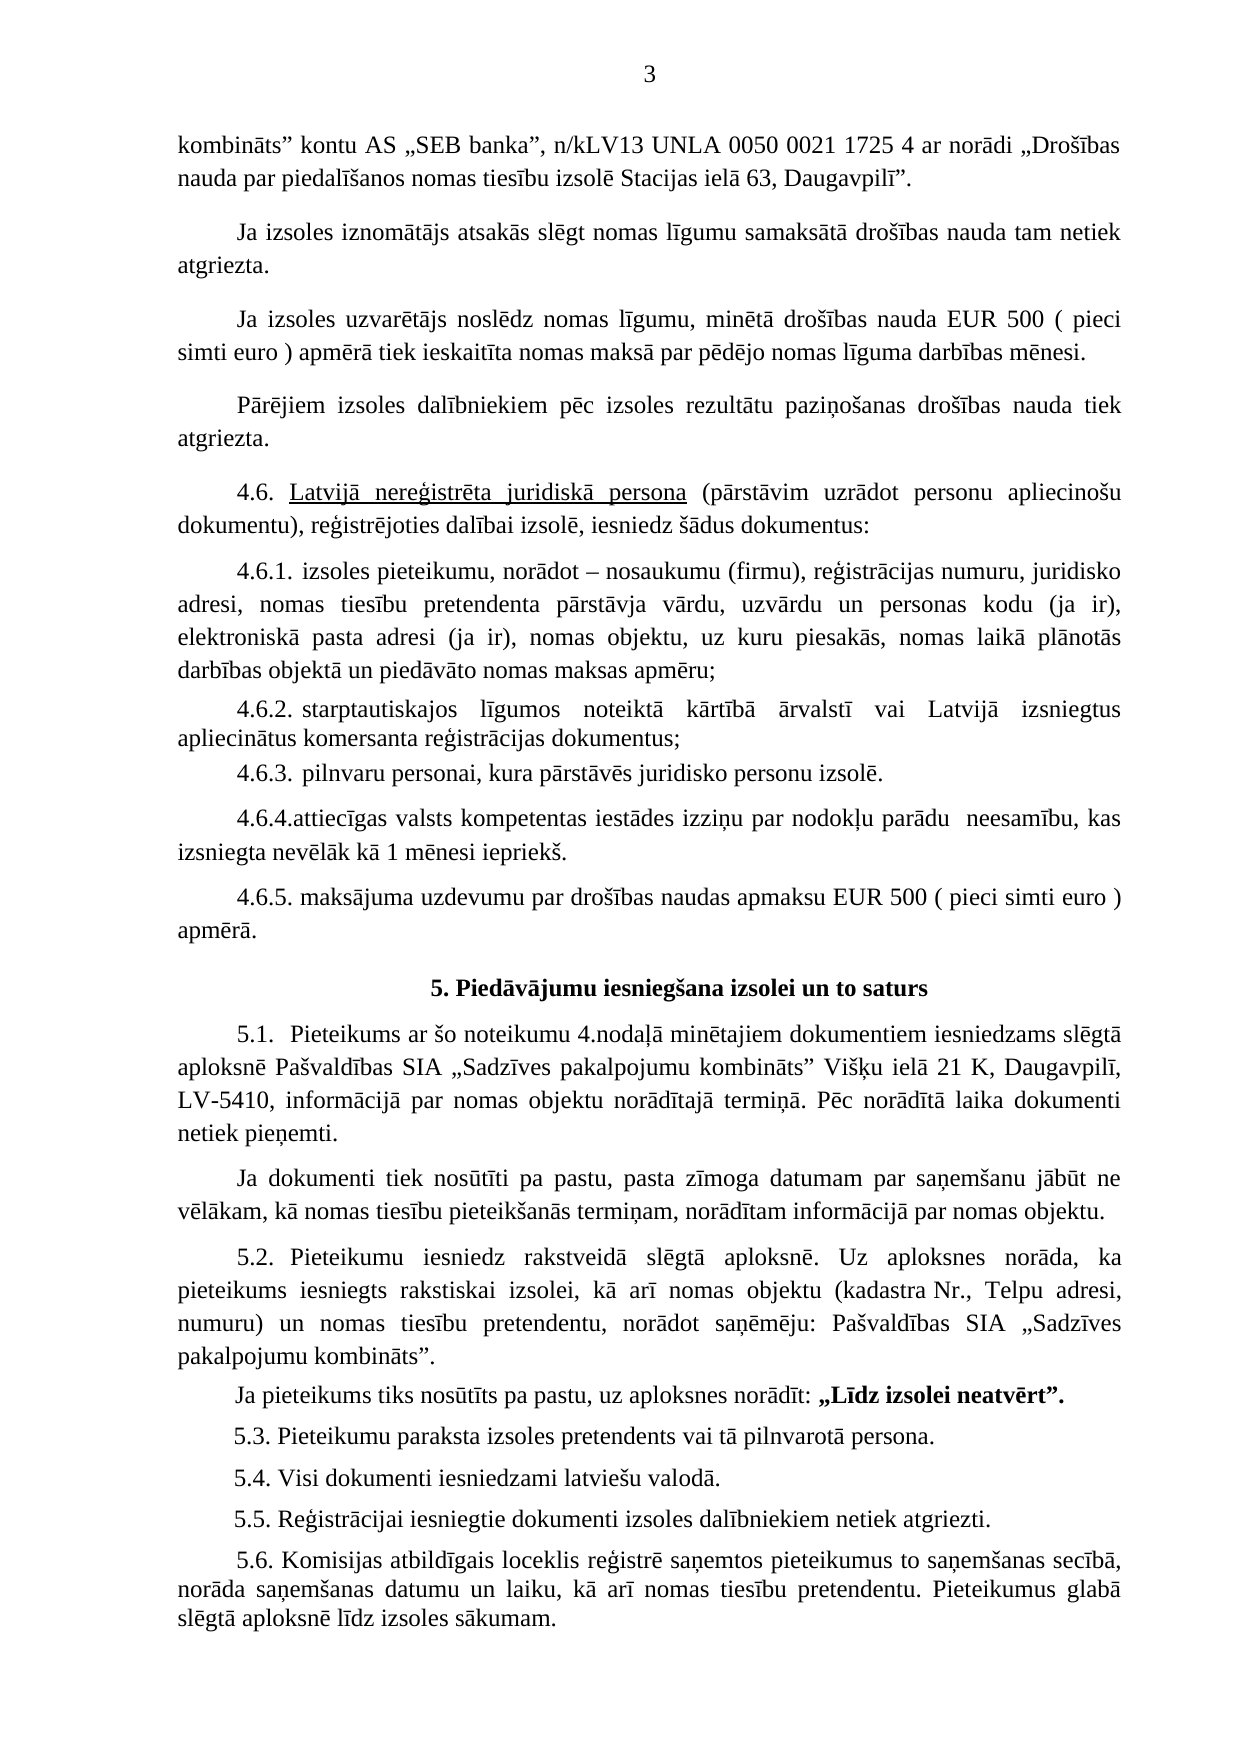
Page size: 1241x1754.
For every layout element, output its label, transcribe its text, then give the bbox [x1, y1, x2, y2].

text Ja dokumenti tiek nosūtīti pa pastu, pasta zīmoga datumam par saņemšanu jābūt ne vēlākam, kā nomas tiesību pieteikšanās termiņam, norādītam informācijā par nomas objektu. [177, 1163, 1122, 1225]
text 5.3. Pieteikumu paraksta izsoles pretendents vai tā pilnvarotā persona. [177, 1421, 1122, 1450]
text 5.4. Visi dokumenti iesniedzami latviešu valodā. [177, 1463, 1122, 1491]
text 4.6.3. pilnvaru personai, kura pārstāvēs juridisko personu izsolē. [177, 758, 1122, 787]
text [177, 130, 1122, 192]
text 4.6.4.attiecīgas valsts kompetentas iestādes izziņu par nodokļu parādu neesamību, kas izsniegta nevēlāk kā 1 mēnesi iepriekš. [177, 803, 1122, 865]
text 5.5. Reģistrācijai iesniegtie dokumenti izsoles dalībniekiem netiek atgriezti. [177, 1504, 1122, 1533]
text 5.6. Komisijas atbildīgais loceklis reģistrē saņemtos pieteikumus to saņemšanas secībā, norāda saņemšanas datumu un laiku, kā arī nomas tiesību pretendentu. Pieteikumus glabā slēgtā aploksnē līdz izsoles sākumam. [177, 1545, 1122, 1631]
text 4.6. Latvijā nereģistrēta juridiskā persona (pārstāvim uzrādot personu apliecinošu dokumentu), reģistrējoties dalībai izsolē, iesniedz šādus dokumentus: [177, 477, 1122, 539]
text Ja izsoles uzvarētājs noslēdz nomas līgumu, minētā drošības nauda EUR 500 ( pieci simti euro ) apmērā tiek ieskaitīta nomas maksā par pēdējo nomas līguma darbības mēnesi. [177, 304, 1122, 365]
text Ja izsoles iznomātājs atsakās slēgt nomas līgumu samaksātā drošības nauda tam netiek atgriezta. [177, 217, 1122, 278]
text 5.2. Pieteikumu iesniedz rakstveidā slēgtā aploksnē. Uz aploksnes norāda, ka pieteikums iesniegts rakstiskai izsolei, kā arī nomas objektu (kadastra Nr., Telpu adresi, numuru) un nomas tiesību pretendentu, norādot saņēmēju: Pašvaldības SIA „Sadzīves pakalpojumu kombināts”. [177, 1242, 1122, 1369]
text 5. Piedāvājumu iesniegšana izsolei un to saturs [177, 973, 1122, 1002]
text 4.6.2. starptautiskajos līgumos noteiktā kārtībā ārvalstī vai Latvijā izsniegtus apliecinātus komersanta reģistrācijas dokumentus; [177, 694, 1122, 752]
text Ja pieteikums tiks nosūtīts pa pastu, uz aploksnes norādīt: „Līdz izsolei neatvērt”. [177, 1380, 1122, 1409]
text 4.6.1. izsoles pieteikumu, norādot – nosaukumu (firmu), reģistrācijas numuru, juridisko adresi, nomas tiesību pretendenta pārstāvja vārdu, uzvārdu un personas kodu (ja ir), elektroniskā pasta adresi (ja ir), nomas objektu, uz kuru piesakās, nomas laikā plānotās darbības objektā un piedāvāto nomas maksas apmēru; [177, 556, 1122, 684]
text Pārējiem izsoles dalībniekiem pēc izsoles rezultātu paziņošanas drošības nauda tiek atgriezta. [177, 391, 1122, 452]
list Pieteikums ar šo noteikumu 4.nodaļā minētajiem dokumentiem iesniedzams slēgtā aploksnē Pašvaldības SIA „Sadzīves pakalpojumu kombināts” Višķu ielā 21 K, Daugavpilī, LV-5410, informācijā par nomas objektu norādītajā termiņā. Pēc norādītā laika dokumenti netiek pieņemti. [177, 1019, 1122, 1146]
text 4.6.5. maksājuma uzdevumu par drošības naudas apmaksu EUR 500 ( pieci simti euro ) apmērā. [177, 882, 1122, 944]
